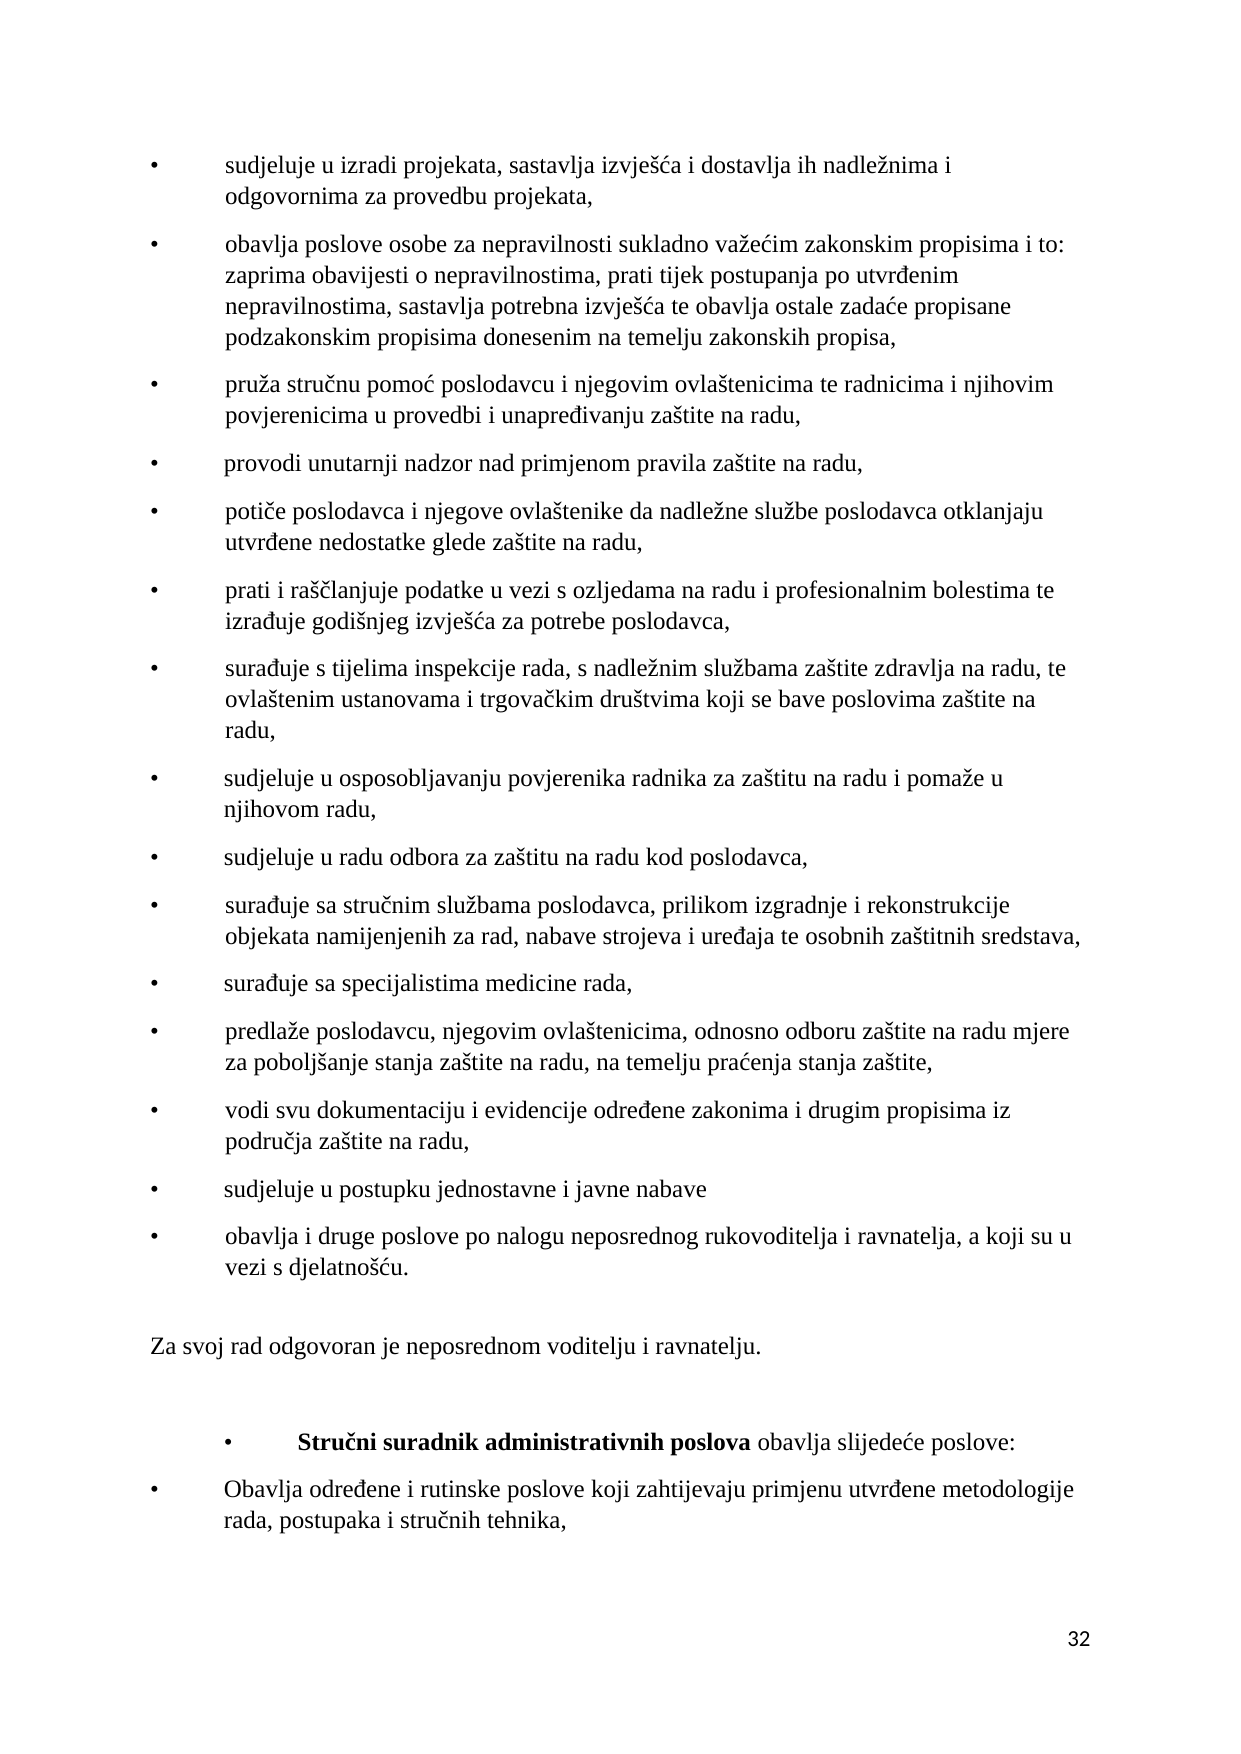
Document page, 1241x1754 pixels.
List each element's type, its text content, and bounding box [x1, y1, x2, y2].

text • potiče poslodavca i njegove ovlaštenike da nadležne službe poslodavca otklanjaju utvrđene nedostatke glede zaštite na radu, [150, 496, 1090, 556]
text • surađuje sa stručnim službama poslodavca, prilikom izgradnje i rekonstrukcije objekata namijenjenih za rad, nabave strojeva i uređaja te osobnih zaštitnih sredstava, [150, 890, 1090, 949]
text • vodi svu dokumentaciju i evidencije određene zakonima i drugim propisima iz područja zaštite na radu, [150, 1095, 1090, 1155]
text • sudjeluje u radu odbora za zaštitu na radu kod poslodavca, [150, 842, 1090, 871]
text • obavlja i druge poslove po nalogu neposrednog rukovoditelja i ravnatelja, a koji su u vezi s djelatnošću. [150, 1221, 1090, 1281]
text • obavlja poslove osobe za nepravilnosti sukladno važećim zakonskim propisima i to: zaprima obavijesti o nepravilnostima, prati tijek postupanja po utvrđenim nepravilnostima, sastavlja potrebna izvješća te obavlja ostale zadaće propisane podzakonskim propisima donesenim na temelju zakonskih propisa, [150, 229, 1090, 351]
text • Stručni suradnik administrativnih poslova obavlja slijedeće poslove: [150, 1427, 1090, 1455]
text • sudjeluje u postupku jednostavne i javne nabave [150, 1174, 1090, 1202]
text • sudjeluje u izradi projekata, sastavlja izvješća i dostavlja ih nadležnima i odgovornima za provedbu projekata, [150, 150, 1090, 210]
text • Obavlja određene i rutinske poslove koji zahtijevaju primjenu utvrđene metodologije rada, postupaka i stručnih tehnika, [150, 1474, 1090, 1534]
text • prati i raščlanjuje podatke u vezi s ozljedama na radu i profesionalnim bolestima te izrađuje godišnjeg izvješća za potrebe poslodavca, [150, 575, 1090, 634]
text • provodi unutarnji nadzor nad primjenom pravila zaštite na radu, [150, 448, 1090, 477]
text • pruža stručnu pomoć poslodavcu i njegovim ovlaštenicima te radnicima i njihovim povjerenicima u provedbi i unapređivanju zaštite na radu, [150, 369, 1090, 429]
text Za svoj rad odgovoran je neposrednom voditelju i ravnatelju. [150, 1331, 1090, 1360]
text • surađuje sa specijalistima medicine rada, [150, 968, 1090, 997]
text • surađuje s tijelima inspekcije rada, s nadležnim službama zaštite zdravlja na radu, te ovlaštenim ustanovama i trgovačkim društvima koji se bave poslovima zaštite na radu, [150, 653, 1090, 744]
text • sudjeluje u osposobljavanju povjerenika radnika za zaštitu na radu i pomaže u njihovom radu, [150, 763, 1090, 823]
text • predlaže poslodavcu, njegovim ovlaštenicima, odnosno odboru zaštite na radu mjere za poboljšanje stanja zaštite na radu, na temelju praćenja stanja zaštite, [150, 1016, 1090, 1076]
